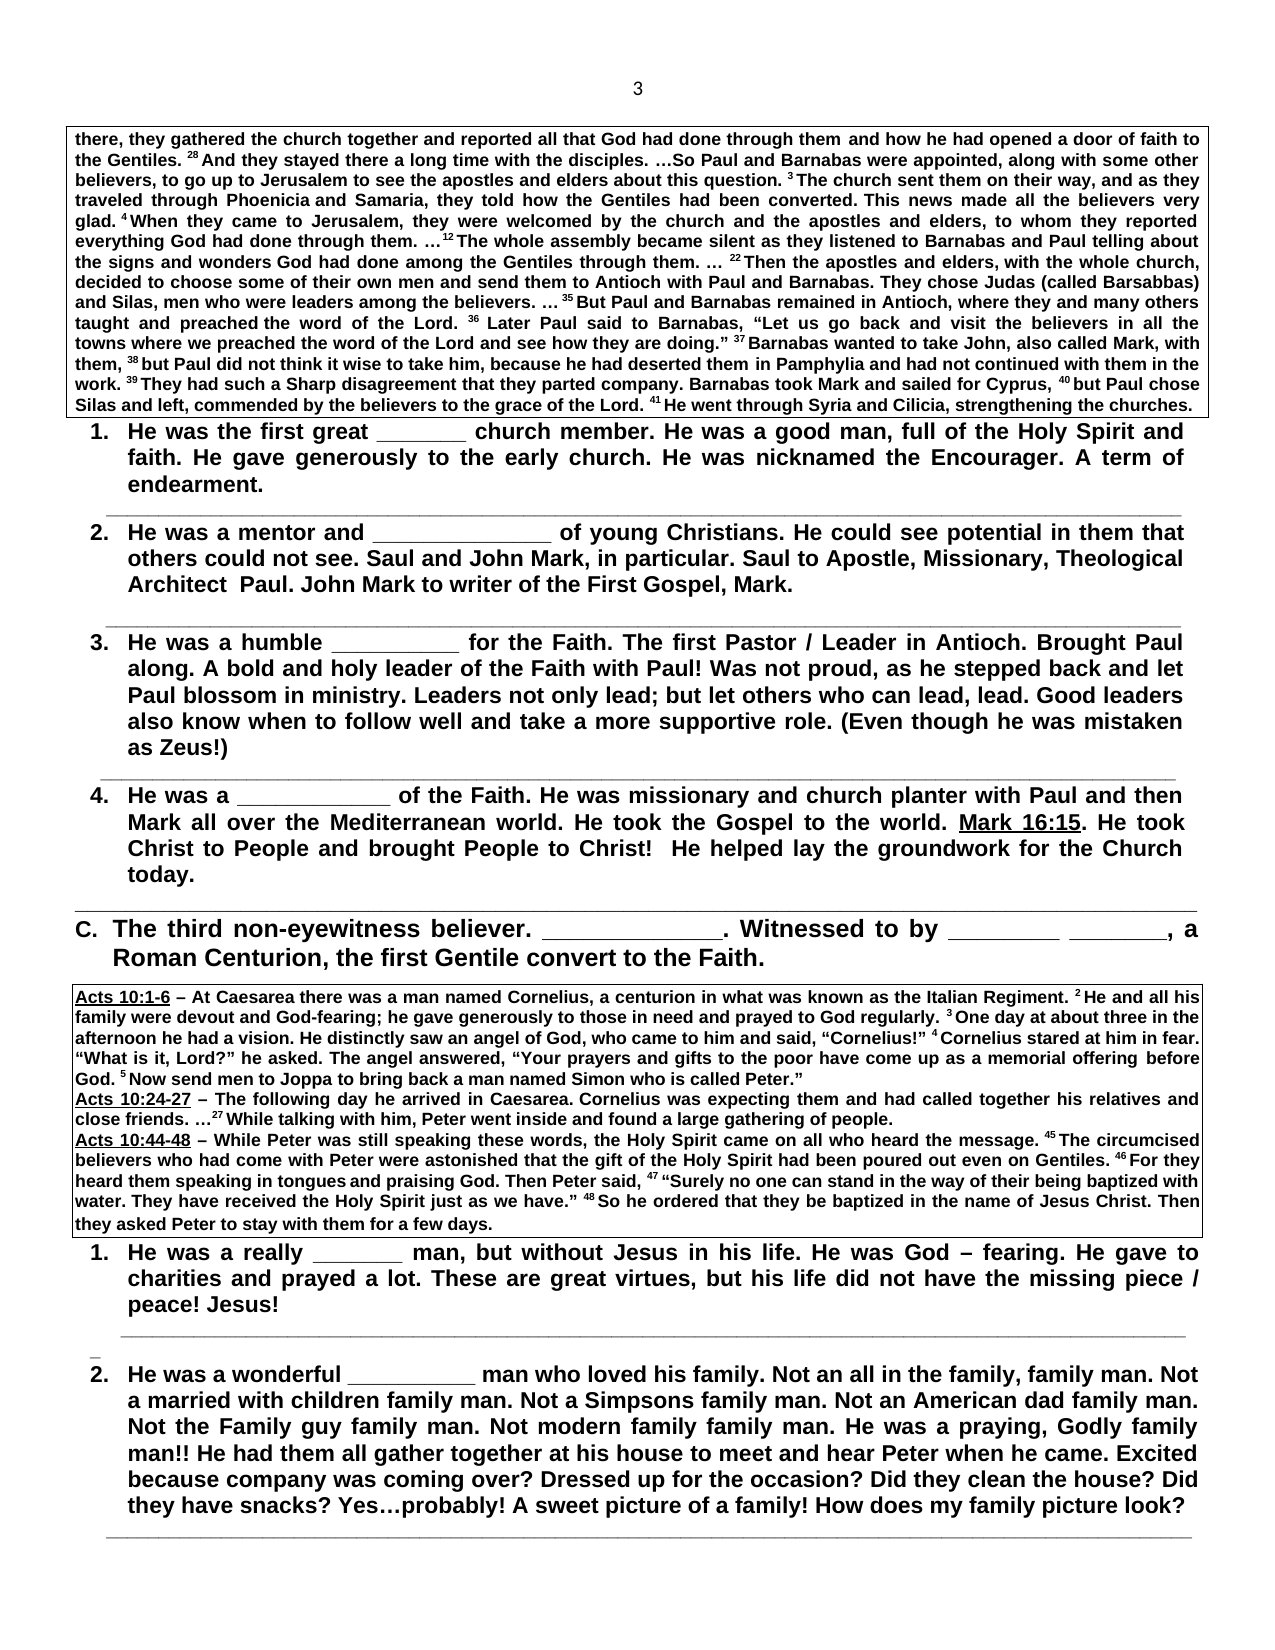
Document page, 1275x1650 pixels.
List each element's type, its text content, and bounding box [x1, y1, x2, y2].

list He was a wonderful __________ man who loved his family. Not an all in the family, family man. Not a married with children family man. Not a Simpsons family man. Not an American dad family man. Not the Family guy family man. Not modern family family man. He was a praying, Godly family man!! He had them all gather together at his house to meet and hear Peter when he came. Excited because company was coming over? Dressed up for the occasion? Did they clean the house? Did they have snacks? Yes…probably! A sweet picture of a family! How does my family picture look? [90, 1361, 1200, 1519]
text _______________________________________________________________________________________________________ [90, 607, 1185, 629]
text ________________________________________________________________________________________________________ [75, 1519, 1200, 1540]
list He was a ____________ of the Faith. He was missionary and church planter with Paul and then Mark all over the Mediterranean world. He took the Gospel to the world. Mark 16:15. He took Christ to People and brought People to Christ! He helped lay the groundwork for the Church today. [90, 782, 1185, 888]
list The third non-eyewitness believer. _____________. Witnessed to by ________ _______, a Roman Centurion, the first Gentile convert to the Faith. [75, 914, 1200, 971]
text Acts 10:24-27 – The following day he arrived in Caesarea. Cornelius was expecting them and had called together his relatives and close friends. …27 While talking with him, Peter went inside and found a large gathering of people. [75, 1089, 1200, 1126]
text _______________________________________________________________________________________________________ [90, 761, 1185, 782]
text Acts 10:44-48 – While Peter was still speaking these words, the Holy Spirit came on all who heard the message. 45 The circumcised believers who had come with Peter were astonished that the gift of the Holy Spirit had been poured out even on Gentiles. 46 For they heard them speaking in tongues and praising God. Then Peter said, 47 “Surely no one can stand in the way of their being baptized with water. They have received the Holy Spirit just as we have.” 48 So he ordered that they be baptized in the name of Jesus Christ. Then they asked Peter to stay with them for a few days. [73, 1126, 1202, 1237]
text _______________________________________________________________________________________________________ [90, 1317, 1185, 1361]
list He was a mentor and ______________ of young Christians. He could see potential in them that others could not see. Saul and John Mark, in particular. Saul to Apostle, Missionary, Theological Architect Paul. John Mark to writer of the First Gospel, Mark. [90, 518, 1185, 598]
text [67, 127, 1208, 417]
list He was the first great _______ church member. He was a good man, full of the Holy Spirit and faith. He gave generously to the early church. He was nicknamed the Encourager. A term of endearment. [90, 418, 1185, 497]
text _______________________________________________________________________________________________________ [75, 497, 1185, 518]
text Acts 10:1-6 – At Caesarea there was a man named Cornelius, a centurion in what was known as the Italian Regiment. 2 He and all his family were devout and God-fearing; he gave generously to those in need and prayed to God regularly. 3 One day at about three in the afternoon he had a vision. He distinctly saw an angel of God, who came to him and said, “Cornelius!” 4 Cornelius stared at him in fear. “What is it, Lord?” he asked. The angel answered, “Your prayers and gifts to the poor have come up as a memorial offering before God. 5 Now send men to Joppa to bring back a man named Simon who is called Peter.” [73, 985, 1202, 1089]
list He was a humble __________ for the Faith. The first Pastor / Leader in Antioch. Brought Paul along. A bold and holy leader of the Faith with Paul! Was not proud, as he stepped back and let Paul blossom in ministry. Leaders not only lead; but let others who can lead, lead. Good leaders also know when to follow well and take a more supportive role. (Even though he was mistaken as Zeus!) [90, 629, 1185, 761]
list He was a really _______ man, but without Jesus in his life. He was God – fearing. He gave to charities and prayed a lot. These are great virtues, but his life did not have the missing piece / peace! Jesus! [90, 1238, 1200, 1317]
text ________________________________________________________________________________________ [75, 888, 1200, 914]
